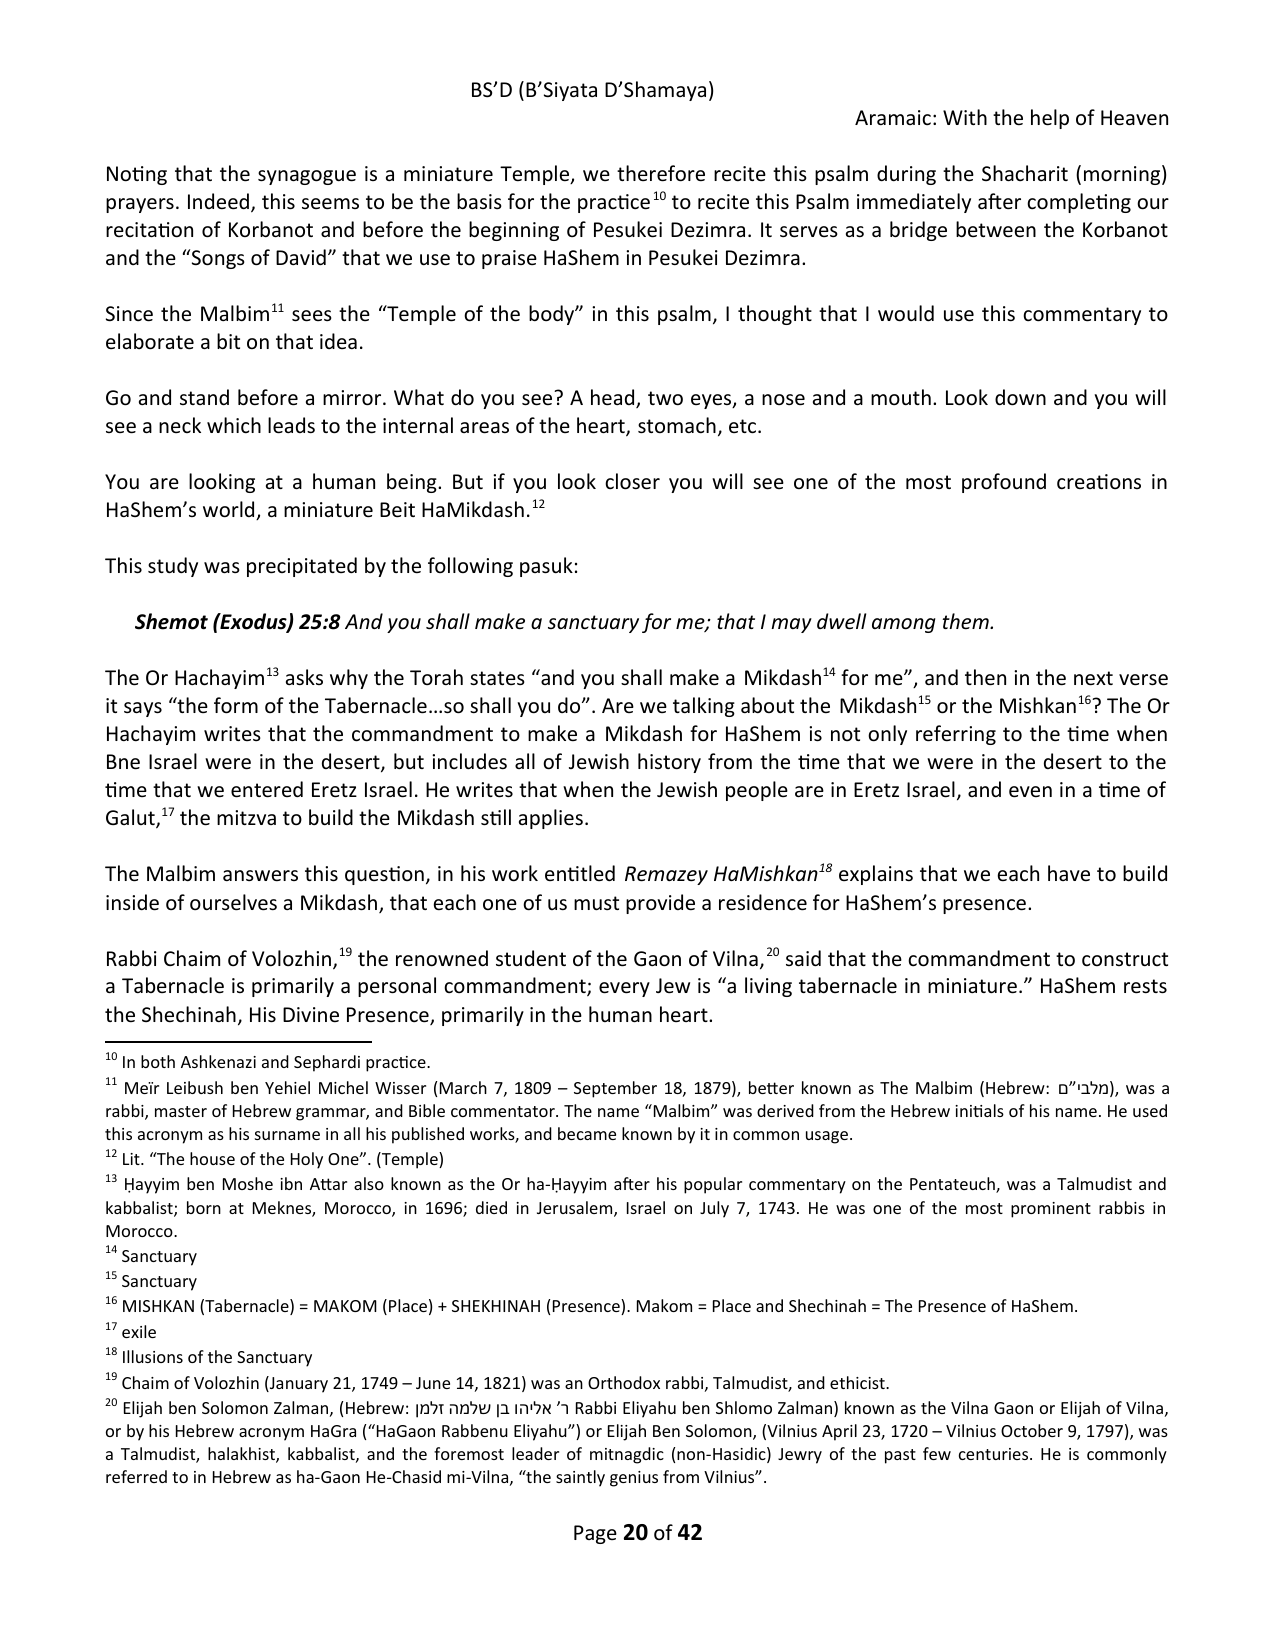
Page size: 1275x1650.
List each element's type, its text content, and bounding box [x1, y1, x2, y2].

text Rabbi Chaim of Volozhin, the renowned student of the Gaon of Vilna, said that the commandment to construct a Tabernacle is primarily a personal commandment; every Jew is “a living tabernacle in miniature.” HaShem rests the Shechinah, His Divine Presence, primarily in the human heart. [105, 944, 1170, 1028]
text Since the Malbim sees the “Temple of the body” in this psalm, I thought that I would use this commentary to elaborate a bit on that idea. [105, 299, 1170, 355]
text Noting that the synagogue is a miniature Temple, we therefore recite this psalm during the Shacharit (morning) prayers. Indeed, this seems to be the basis for the practice to recite this Psalm immediately after completing our recitation of Korbanot and before the beginning of Pesukei Dezimra. It serves as a bridge between the Korbanot and the “Songs of David” that we use to praise HaShem in Pesukei Dezimra. [105, 159, 1170, 271]
text The Or Hachayim asks why the Torah states “and you shall make a Mikdash for me”, and then in the next verse it says “the form of the Tabernacle…so shall you do”. Are we talking about the Mikdash or the Mishkan? The Or Hachayim writes that the commandment to make a Mikdash for HaShem is not only referring to the time when Bne Israel were in the desert, but includes all of Jewish history from the time that we were in the desert to the time that we entered Eretz Israel. He writes that when the Jewish people are in Eretz Israel, and even in a time of Galut, the mitzva to build the Mikdash still applies. [105, 663, 1170, 832]
text This study was precipitated by the following pasuk: [105, 551, 1170, 579]
text Go and stand before a mirror. What do you see? A head, two eyes, a nose and a mouth. Look down and you will see a neck which leads to the internal areas of the heart, stomach, etc. [105, 383, 1170, 439]
text You are looking at a human being. But if you look closer you will see one of the most profound creations in HaShem’s world, a miniature Beit HaMikdash. [105, 439, 1170, 523]
text Shemot (Exodus) 25:8 And you shall make a sanctuary for me; that I may dwell among them. [135, 607, 1140, 635]
text The Malbim answers this question, in his work entitled Remazey HaMishkan explains that we each have to build inside of ourselves a Mikdash, that each one of us must provide a residence for HaShem’s presence. [105, 859, 1170, 916]
